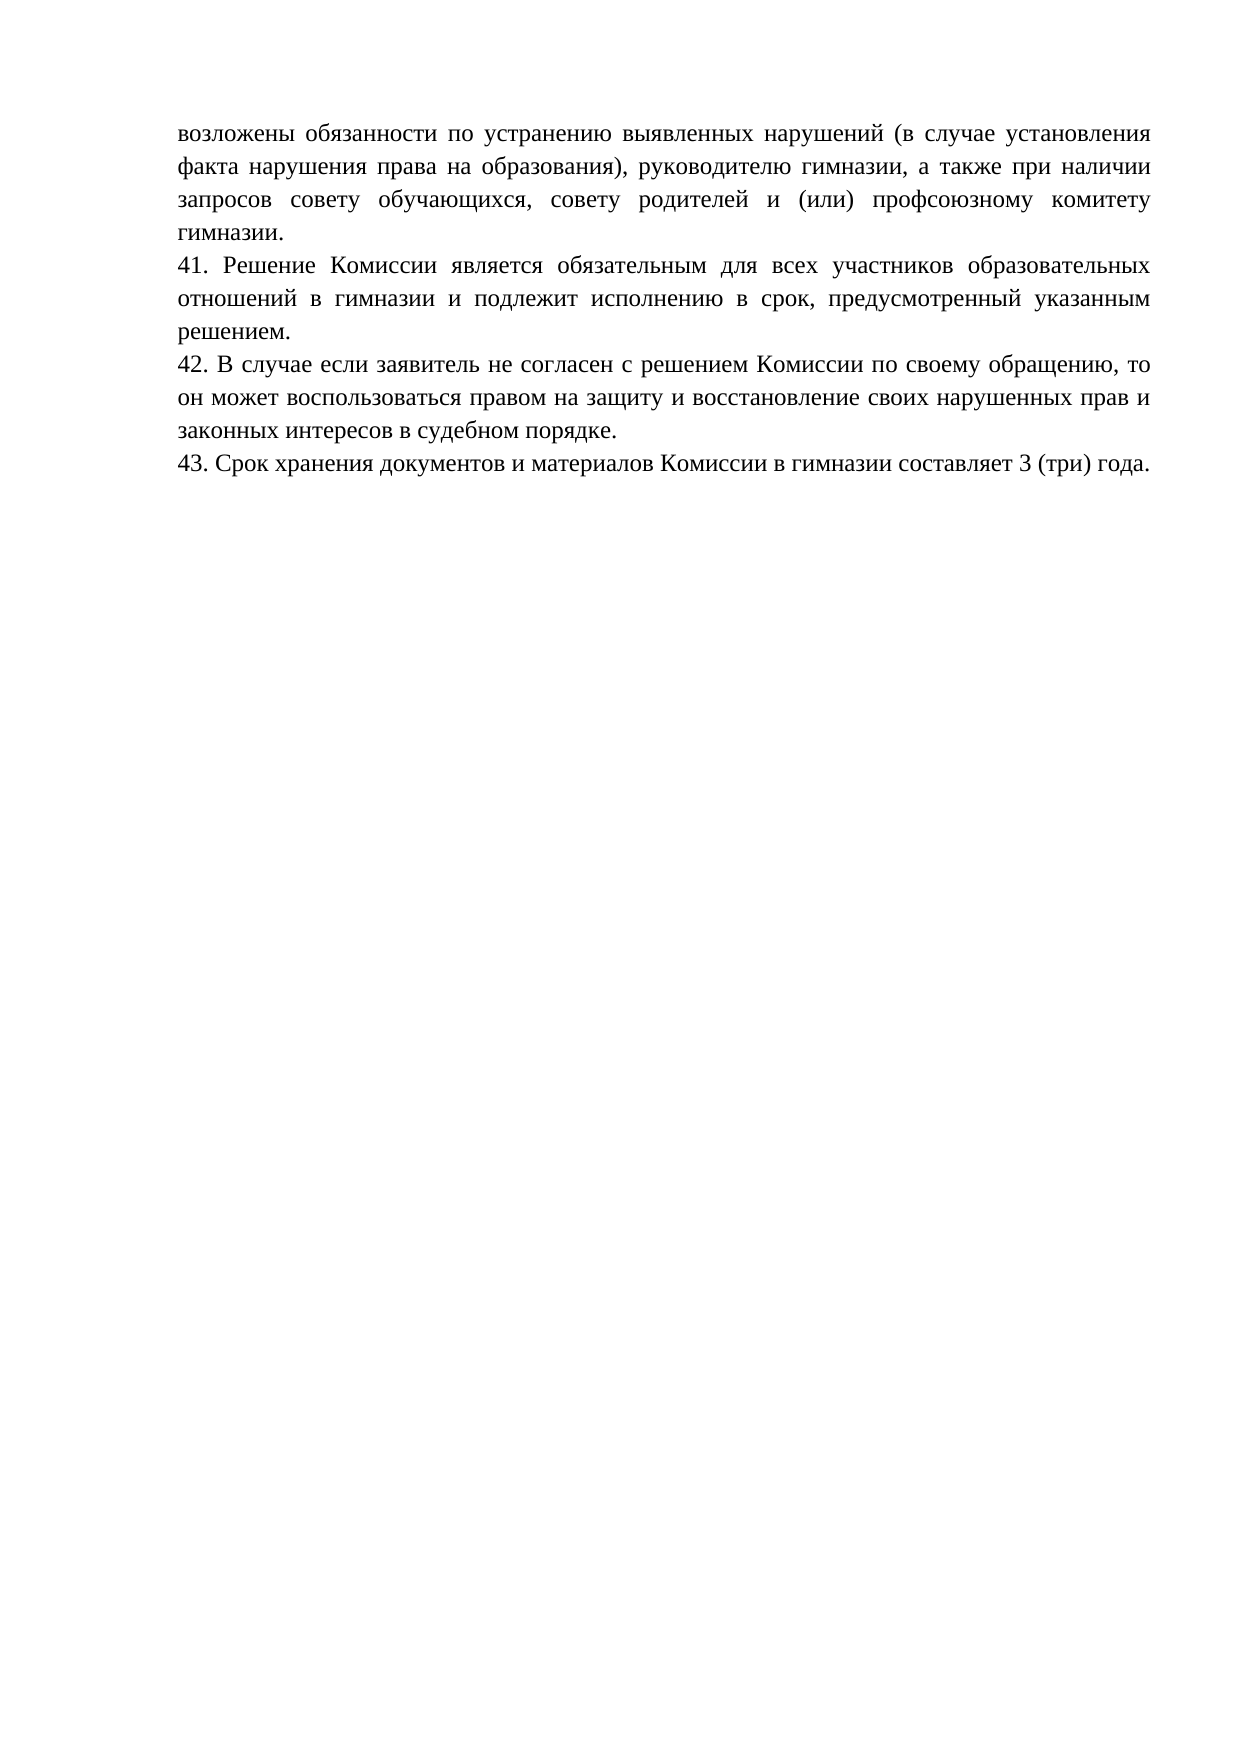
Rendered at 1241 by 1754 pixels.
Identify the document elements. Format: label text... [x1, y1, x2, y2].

text 43. Срок хранения документов и материалов Комиссии в гимназии составляет 3 (три) года. [177, 448, 1152, 477]
text 41. Решение Комиссии является обязательным для всех участников образовательных отношений в гимназии и подлежит исполнению в срок, предусмотренный указанным решением. [177, 250, 1152, 345]
text 42. В случае если заявитель не согласен с решением Комиссии по своему обращению, то он может воспользоваться правом на защиту и восстановление своих нарушенных прав и законных интересов в судебном порядке. [177, 349, 1152, 444]
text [177, 118, 1152, 246]
